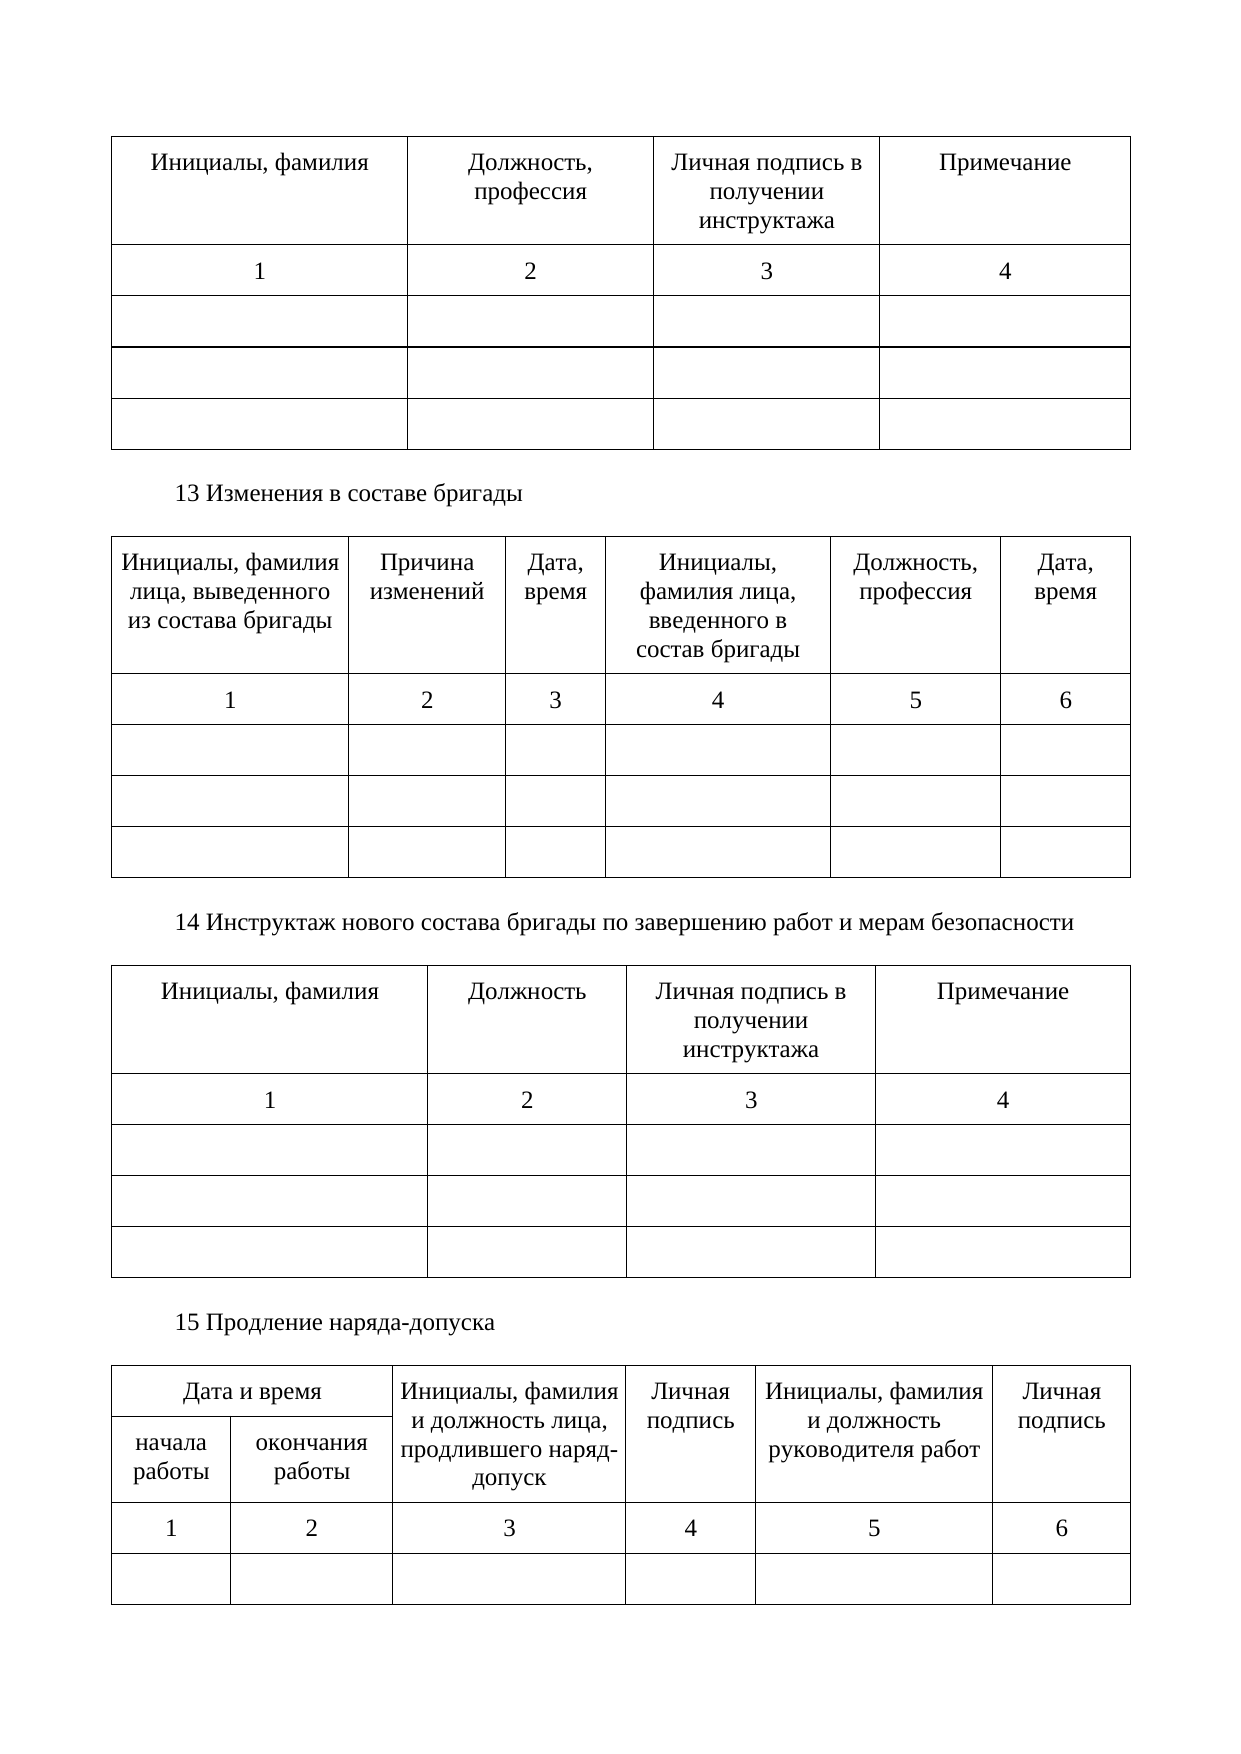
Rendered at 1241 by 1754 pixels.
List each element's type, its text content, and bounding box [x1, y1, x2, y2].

table_cell 5 [756, 1503, 992, 1553]
table_cell [428, 1176, 626, 1226]
table_cell [506, 776, 605, 826]
table_cell [231, 1554, 392, 1604]
table_cell 1 [112, 674, 348, 724]
table_header Дата, время [1001, 537, 1130, 673]
table_cell 4 [606, 674, 830, 724]
table_cell [112, 348, 407, 397]
table_cell [393, 1554, 625, 1604]
table_cell 1 [112, 1503, 230, 1553]
table_cell [654, 348, 879, 397]
table_cell 2 [231, 1503, 392, 1553]
table_cell [112, 296, 407, 346]
table_cell [993, 1554, 1130, 1604]
table_cell 2 [349, 674, 505, 724]
table_cell 4 [880, 245, 1130, 295]
table_cell [408, 399, 653, 448]
table_cell [408, 296, 653, 346]
table_cell 3 [627, 1074, 875, 1124]
table_cell [506, 827, 605, 877]
table_cell начала работы [112, 1417, 230, 1502]
table_cell [627, 1227, 875, 1277]
table_cell [627, 1125, 875, 1175]
table_header Должность, профессия [831, 537, 1000, 673]
table_cell [349, 776, 505, 826]
table_cell [112, 1176, 427, 1226]
table_cell 3 [506, 674, 605, 724]
table_header Должность, профессия [408, 137, 653, 244]
table_cell [112, 1554, 230, 1604]
table_cell [876, 1176, 1130, 1226]
table_cell 4 [876, 1074, 1130, 1124]
text 13 Изменения в составе бригады [118, 478, 1122, 507]
table_cell [1001, 827, 1130, 877]
table_cell [112, 1227, 427, 1277]
table_cell [112, 399, 407, 448]
table_cell [112, 725, 348, 775]
table_cell [1001, 725, 1130, 775]
table_cell 6 [1001, 674, 1130, 724]
table_header Дата, время [506, 537, 605, 673]
table_cell [606, 725, 830, 775]
table_cell [880, 296, 1130, 346]
table_header Инициалы, фамилия [112, 137, 407, 244]
table_cell [1001, 776, 1130, 826]
table_cell [756, 1554, 992, 1604]
table_header Инициалы, фамилия и должность лица, продлившего наряд-допуск [393, 1366, 625, 1502]
table_cell [831, 776, 1000, 826]
table_cell [112, 776, 348, 826]
table_cell [626, 1554, 755, 1604]
table_header Инициалы, фамилия и должность руководителя работ [756, 1366, 992, 1502]
table_cell [506, 725, 605, 775]
table_cell 3 [654, 245, 879, 295]
table_cell [606, 827, 830, 877]
table_cell [831, 725, 1000, 775]
table_header Должность [428, 966, 626, 1073]
table_cell [876, 1227, 1130, 1277]
table_header Причина изменений [349, 537, 505, 673]
table_header Примечание [876, 966, 1130, 1073]
text 14 Инструктаж нового состава бригады по завершению работ и мерам безопасности [118, 907, 1122, 936]
table_cell 3 [393, 1503, 625, 1553]
table_cell [112, 827, 348, 877]
table_cell [831, 827, 1000, 877]
table_cell [654, 399, 879, 448]
table_cell 2 [428, 1074, 626, 1124]
table_header Личная подпись в получении инструктажа [627, 966, 875, 1073]
table_cell окончания работы [231, 1417, 392, 1502]
table_header Дата и время [112, 1366, 392, 1416]
table_cell 2 [408, 245, 653, 295]
table_cell 6 [993, 1503, 1130, 1553]
table_cell [654, 296, 879, 346]
table_cell [349, 827, 505, 877]
table_cell 5 [831, 674, 1000, 724]
table_header Инициалы, фамилия лица, выведенного из состава бригады [112, 537, 348, 673]
table_cell [606, 776, 830, 826]
table_header Личная подпись в получении инструктажа [654, 137, 879, 244]
table_cell [428, 1227, 626, 1277]
table_cell [428, 1125, 626, 1175]
table_cell [880, 348, 1130, 397]
table_header Личная подпись [993, 1366, 1130, 1502]
table_header Инициалы, фамилия [112, 966, 427, 1073]
table_cell [349, 725, 505, 775]
table_header Примечание [880, 137, 1130, 244]
table_cell [876, 1125, 1130, 1175]
table_cell [112, 1125, 427, 1175]
table_cell 4 [626, 1503, 755, 1553]
table_cell [408, 348, 653, 397]
table_cell 1 [112, 1074, 427, 1124]
table_cell [880, 399, 1130, 448]
table_header Инициалы, фамилия лица, введенного в состав бригады [606, 537, 830, 673]
table_header Личная подпись [626, 1366, 755, 1502]
table_cell 1 [112, 245, 407, 295]
table_cell [627, 1176, 875, 1226]
text 15 Продление наряда-допуска [118, 1307, 1122, 1336]
